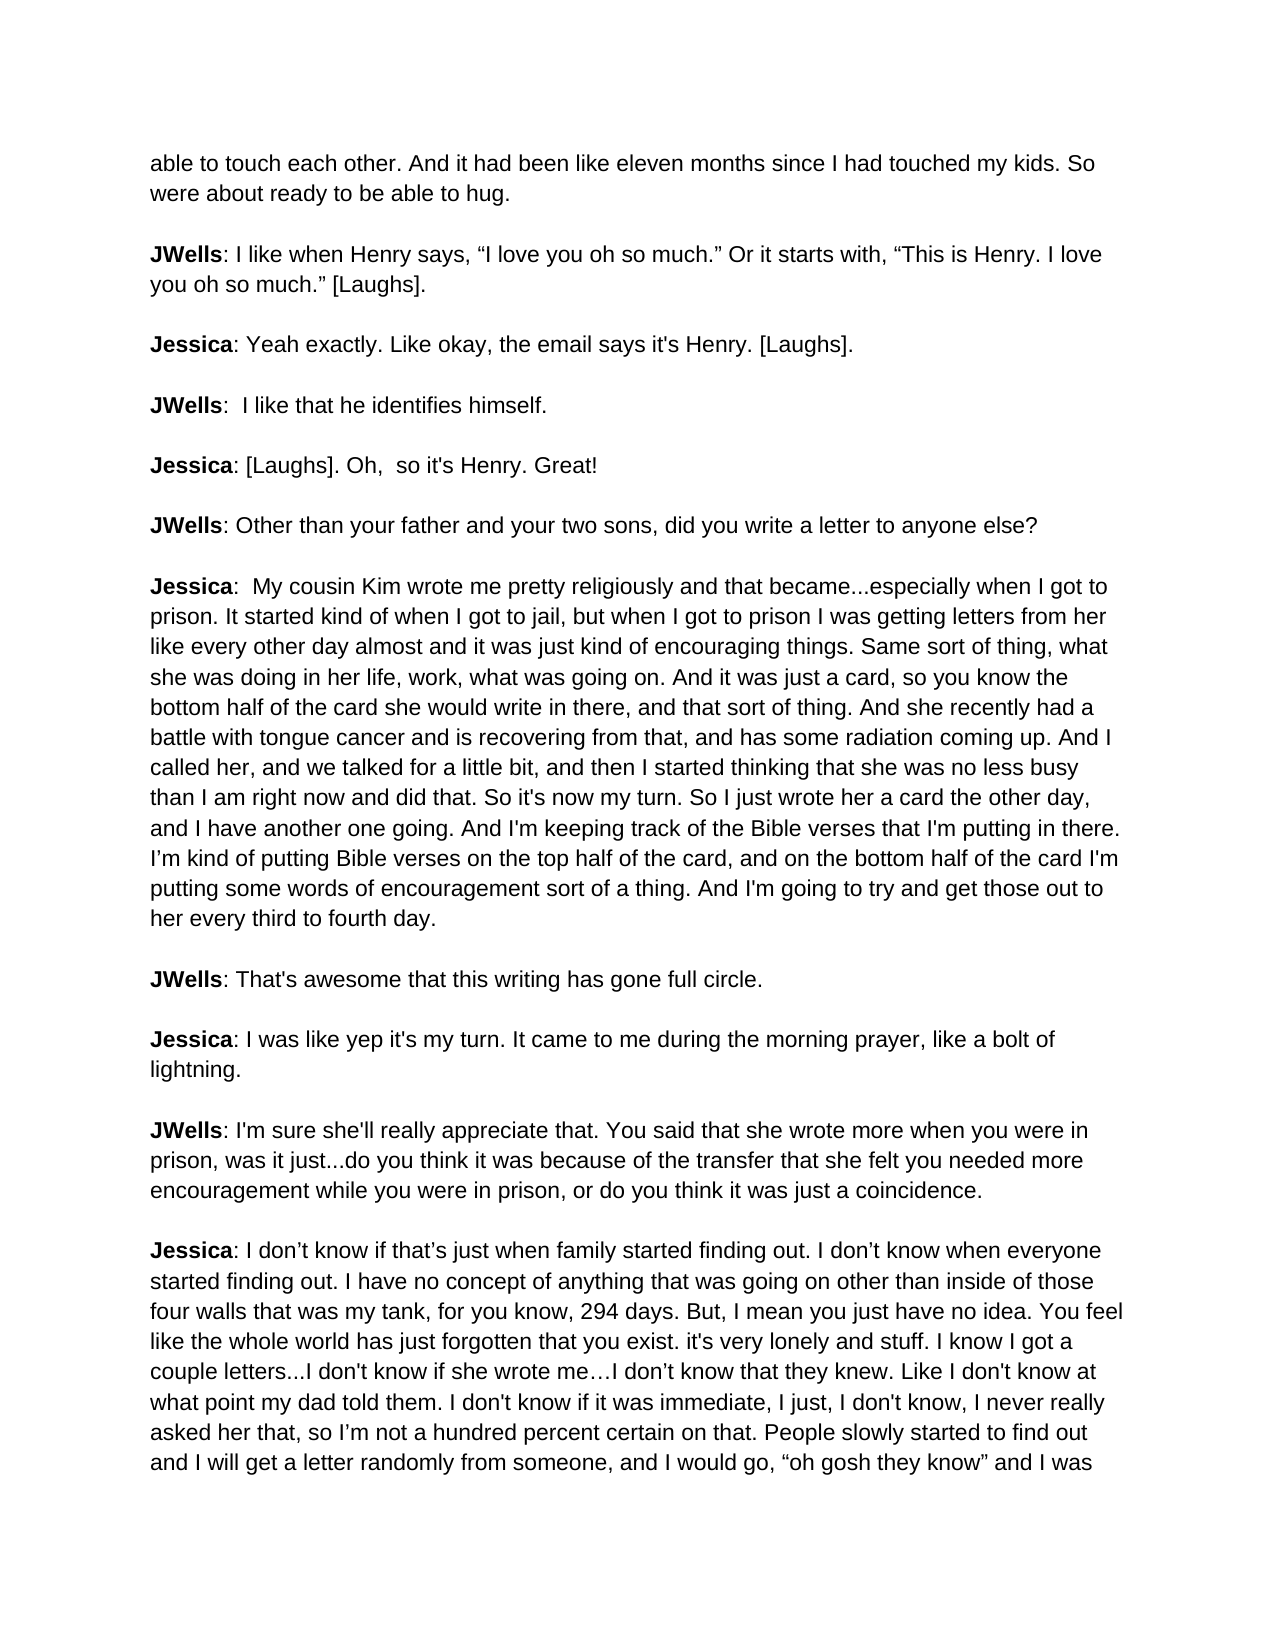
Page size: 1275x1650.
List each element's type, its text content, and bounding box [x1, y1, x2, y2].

text Jessica: Yeah exactly. Like okay, the email says it's Henry. [Laughs]. [150, 331, 1125, 358]
text Jessica: [Laughs]. Oh, so it's Henry. Great! [150, 452, 1125, 478]
text JWells: That's awesome that this writing has gone full circle. [150, 966, 1125, 992]
text JWells: I'm sure she'll really appreciate that. You said that she wrote more when you were in prison, was it just...do you think it was because of the transfer that she felt you needed more encouragement while you were in prison, or do you think it was just a coincidence. [150, 1117, 1125, 1203]
text JWells: I like when Henry says, “I love you oh so much.” Or it starts with, “This is Henry. I love you oh so much.” [Laughs]. [150, 241, 1125, 297]
text JWells: Other than your father and your two sons, did you write a letter to anyone else? [150, 512, 1125, 539]
text JWells: I like that he identifies himself. [150, 392, 1125, 418]
text Jessica: My cousin Kim wrote me pretty religiously and that became...especially when I got to prison. It started kind of when I got to jail, but when I got to prison I was getting letters from her like every other day almost and it was just kind of encouraging things. Same sort of thing, what she was doing in her life, work, what was going on. And it was just a card, so you know the bottom half of the card she would write in there, and that sort of thing. And she recently had a battle with tongue cancer and is recovering from that, and has some radiation coming up. And I called her, and we talked for a little bit, and then I started thinking that she was no less busy than I am right now and did that. So it's now my turn. So I just wrote her a card the other day, and I have another one going. And I'm keeping track of the Bible verses that I'm putting in there. I’m kind of putting Bible verses on the top half of the card, and on the bottom half of the card I'm putting some words of encouragement sort of a thing. And I'm going to try and get those out to her every third to fourth day. [150, 573, 1125, 932]
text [150, 150, 1125, 207]
text Jessica: I was like yep it's my turn. It came to me during the morning prayer, like a bolt of lightning. [150, 1026, 1125, 1083]
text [150, 1237, 1125, 1475]
